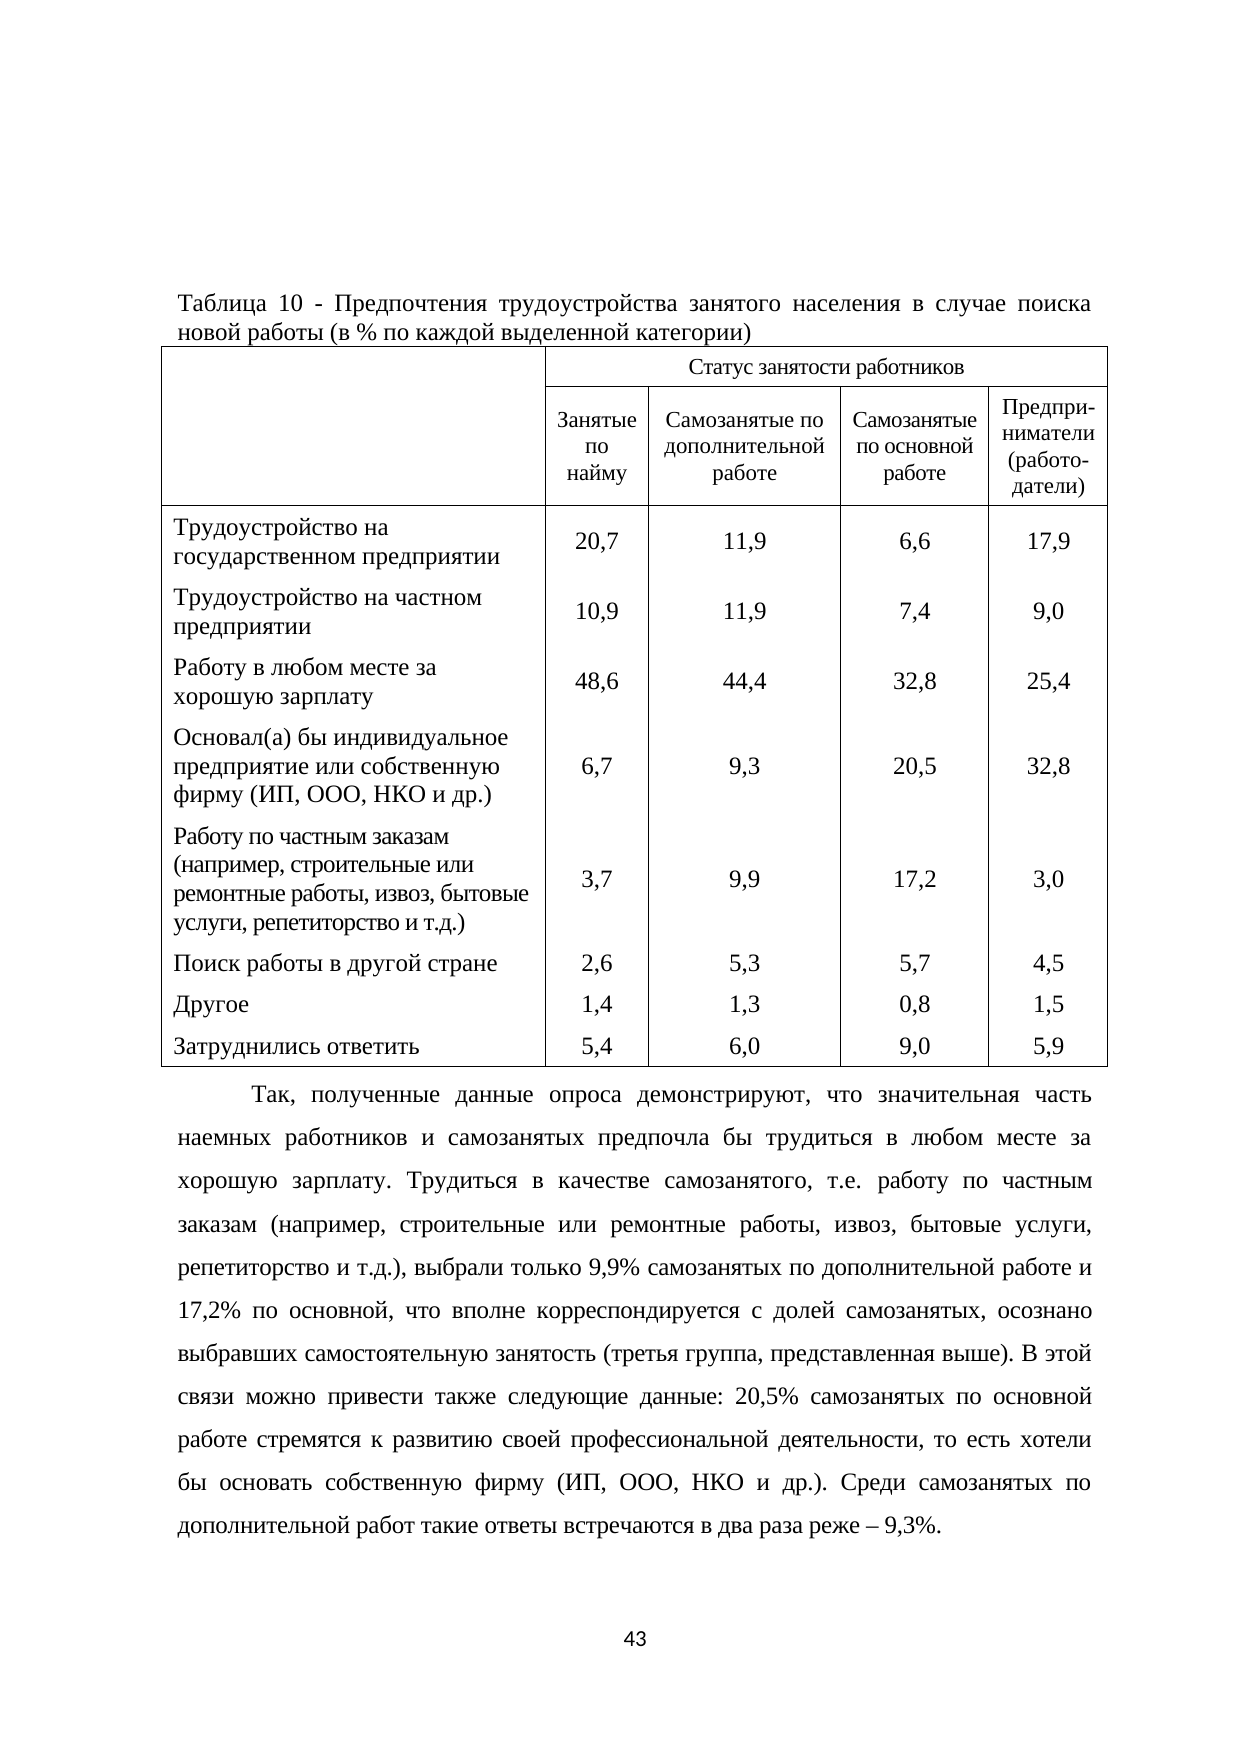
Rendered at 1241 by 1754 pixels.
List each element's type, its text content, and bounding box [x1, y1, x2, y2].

table_cell 9,3 [649, 716, 840, 814]
table_cell 5,9 [989, 1025, 1107, 1066]
table_cell 1,3 [649, 983, 840, 1024]
table_cell 11,9 [649, 576, 840, 646]
table_cell Трудоустройство на государственном предприятии [162, 506, 545, 576]
table_cell 10,9 [546, 576, 648, 646]
table_cell 20,7 [546, 506, 648, 576]
table_cell Занятые по найму [546, 387, 648, 505]
table_header [162, 347, 545, 505]
table_cell 17,9 [989, 506, 1107, 576]
table_cell 9,9 [649, 815, 840, 942]
table_cell Работу в любом месте за хорошую зарплату [162, 646, 545, 716]
table_cell 6,6 [841, 506, 988, 576]
table_cell 44,4 [649, 646, 840, 716]
table_cell 1,5 [989, 983, 1107, 1024]
text Так, полученные данные опроса демонстрируют, что значительная часть наемных работников и самозанятых предпочла бы трудиться в любом месте за хорошую зарплату. Трудиться в качестве самозанятого, т.е. работу по частным заказам (например, строительные или ремонтные работы, извоз, бытовые услуги, репетиторство и т.д.), выбрали только 9,9% самозанятых по дополнительной работе и 17,2% по основной, что вполне корреспондируется с долей самозанятых, осознано выбравших самостоятельную занятость (третья группа, представленная выше). В этой связи можно привести также следующие данные: 20,5% самозанятых по основной работе стремятся к развитию своей профессиональной деятельности, то есть хотели бы основать собственную фирму (ИП, ООО, НКО и др.). Среди самозанятых по дополнительной работ такие ответы встречаются в два раза реже – 9,3%. [177, 1079, 1092, 1539]
table_cell Трудоустройство на частном предприятии [162, 576, 545, 646]
table_cell 5,3 [649, 942, 840, 983]
table_cell 4,5 [989, 942, 1107, 983]
table_cell Работу по частным заказам (например, строительные или ремонтные работы, извоз, бытовые услуги, репетиторство и т.д.) [162, 815, 545, 942]
table_cell Предпри-ниматели(работо-датели) [989, 387, 1107, 505]
table_cell 25,4 [989, 646, 1107, 716]
table_cell 32,8 [841, 646, 988, 716]
table_cell 9,0 [989, 576, 1107, 646]
table_cell 48,6 [546, 646, 648, 716]
table_cell 32,8 [989, 716, 1107, 814]
table_cell 5,4 [546, 1025, 648, 1066]
table_cell Затруднились ответить [162, 1025, 545, 1066]
text Таблица 10 - Предпочтения трудоустройства занятого населения в случае поиска новой работы (в % по каждой выделенной категории) [177, 288, 1092, 346]
table_cell Поиск работы в другой стране [162, 942, 545, 983]
table_cell 3,7 [546, 815, 648, 942]
table_cell Другое [162, 983, 545, 1024]
table_cell 17,2 [841, 815, 988, 942]
table_cell 2,6 [546, 942, 648, 983]
table_cell 0,8 [841, 983, 988, 1024]
table_cell Основал(а) бы индивидуальное предприятие или собственную фирму (ИП, ООО, НКО и др.) [162, 716, 545, 814]
table_cell 9,0 [841, 1025, 988, 1066]
table_cell 5,7 [841, 942, 988, 983]
table_cell 3,0 [989, 815, 1107, 942]
table_cell Самозанятые по дополнительной работе [649, 387, 840, 505]
table_cell 1,4 [546, 983, 648, 1024]
table_header Статус занятости работников [546, 347, 1107, 386]
table_cell 11,9 [649, 506, 840, 576]
table_cell 6,7 [546, 716, 648, 814]
table_cell 20,5 [841, 716, 988, 814]
table_cell 7,4 [841, 576, 988, 646]
table_cell 6,0 [649, 1025, 840, 1066]
table_cell Самозанятые по основной работе [841, 387, 988, 505]
